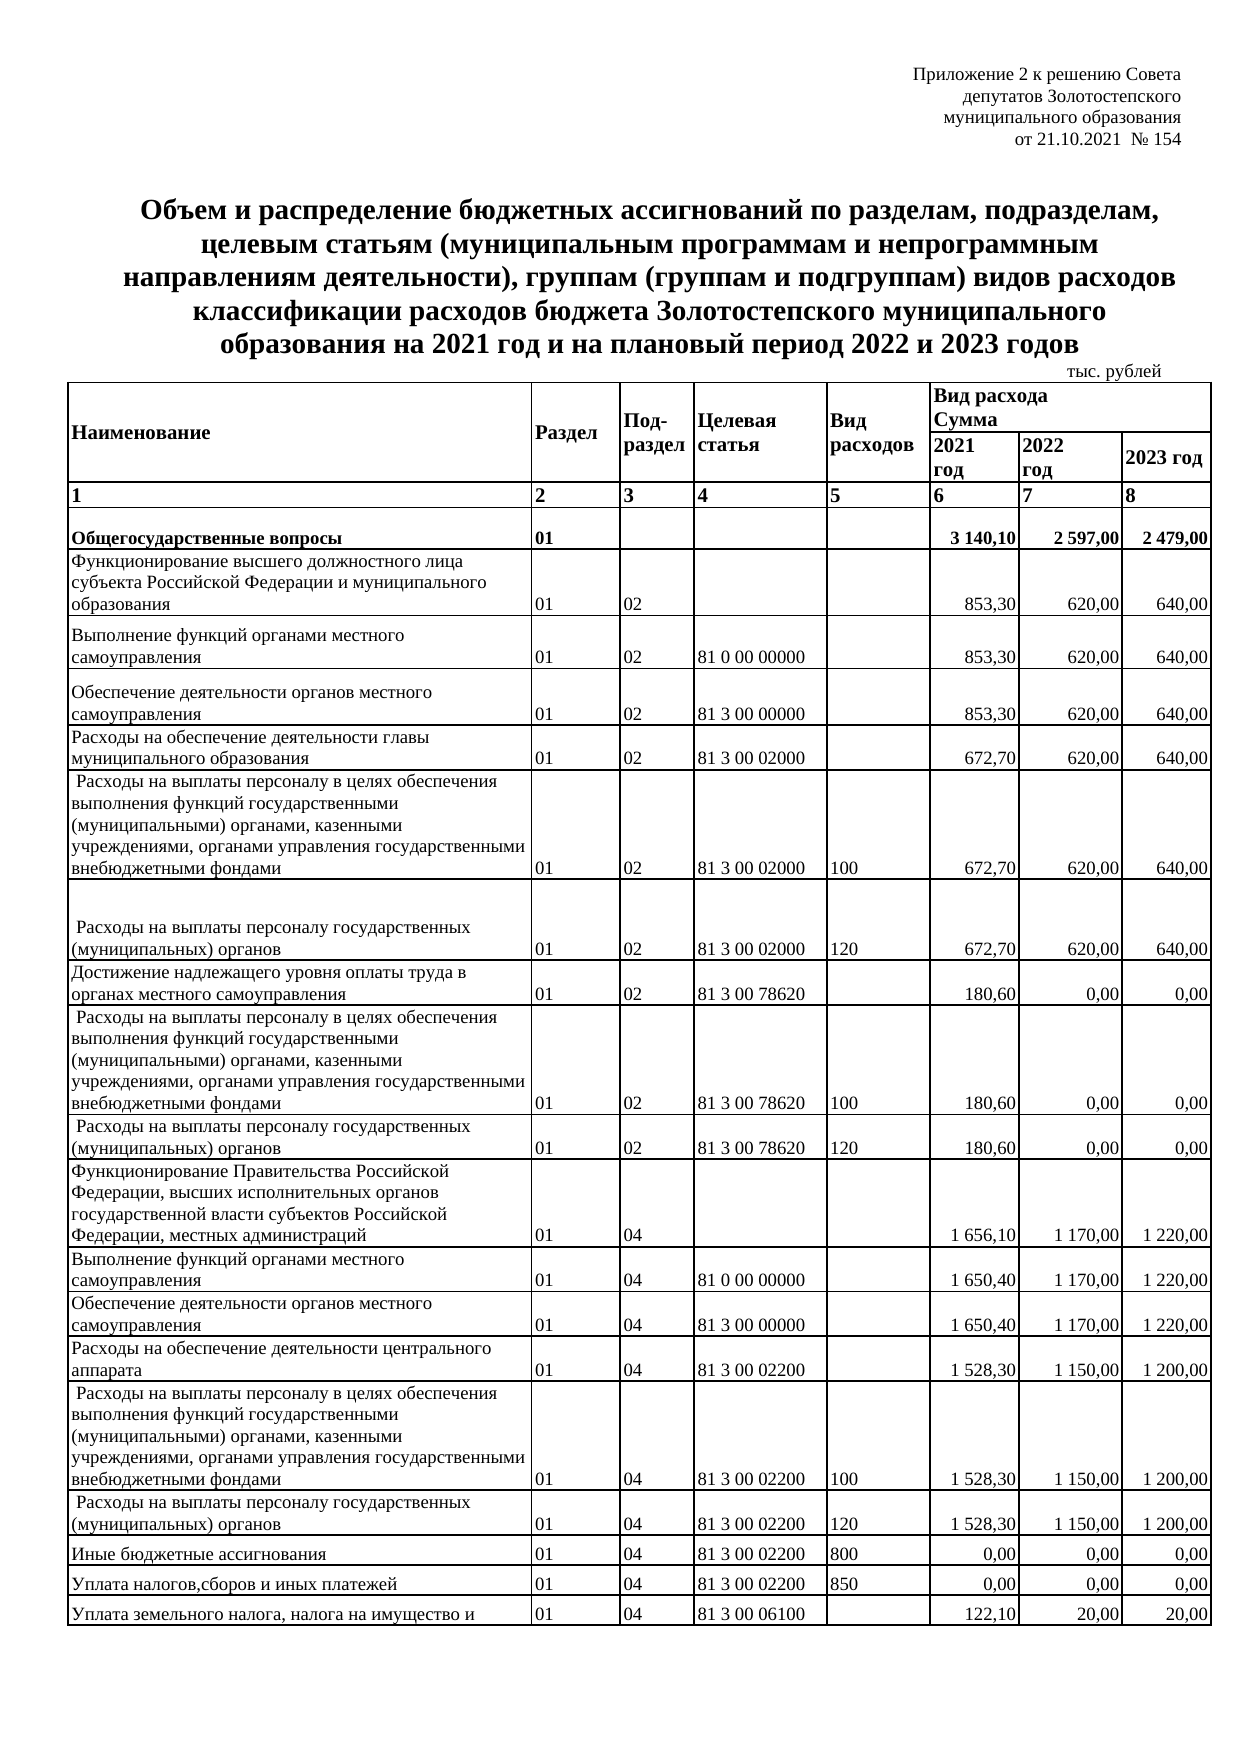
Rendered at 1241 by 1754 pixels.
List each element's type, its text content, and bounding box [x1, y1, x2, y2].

table_cell 1 200,00 [1123, 1337, 1210, 1380]
table_cell 81 3 00 02000 [695, 880, 826, 959]
table_cell 620,00 [1020, 726, 1121, 769]
table_cell Выполнение функций органами местного самоуправления [69, 1248, 531, 1291]
table_cell 04 [621, 1382, 693, 1489]
table_cell Иные бюджетные ассигнования [69, 1536, 531, 1564]
table_cell Расходы на выплаты персоналу в целях обеспечения выполнения функций государственными (муниципальными) органами, казенными учреждениями, органами управления государственными внебюджетными фондами [69, 1006, 531, 1113]
table_cell 81 3 00 78620 [695, 1006, 826, 1113]
table_cell 2022 год [1020, 433, 1121, 481]
table_cell 01 [532, 1248, 619, 1291]
table_cell 800 [828, 1536, 929, 1564]
table_cell 81 0 00 00000 [695, 616, 826, 667]
table_cell 0,00 [931, 1536, 1018, 1564]
table_cell 672,70 [931, 726, 1018, 769]
table_cell [828, 961, 929, 1004]
table_cell 0,00 [931, 1566, 1018, 1594]
text муниципального образования [118, 106, 1181, 128]
table_cell 01 [532, 1006, 619, 1113]
table_cell Обеспечение деятельности органов местного самоуправления [69, 669, 531, 724]
table_cell 81 3 00 78620 [695, 961, 826, 1004]
table_cell 0,00 [1123, 1566, 1210, 1594]
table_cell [69, 1596, 531, 1624]
table_cell 01 [532, 1566, 619, 1594]
table_cell 04 [621, 1491, 693, 1534]
table_cell 1 650,40 [931, 1248, 1018, 1291]
table_cell 0,00 [1020, 1006, 1121, 1113]
text Объем и распределение бюджетных ассигнований по разделам, подразделам, целевым статьям (муниципальным программам и непрограммным направлениям деятельности), группам (группам и подгруппам) видов расходов классификации расходов бюджета Золотостепского муниципального образования на 2021 год и на плановый период 2022 и 2023 годов [118, 192, 1181, 360]
table_cell [828, 508, 929, 548]
table_cell 81 3 00 02200 [695, 1337, 826, 1380]
table_cell 0,00 [1123, 1006, 1210, 1113]
table_cell Выполнение функций органами местного самоуправления [69, 616, 531, 667]
table_cell 640,00 [1123, 550, 1210, 614]
table_cell Достижение надлежащего уровня оплаты труда в органах местного самоуправления [69, 961, 531, 1004]
table_cell 2 [532, 483, 619, 507]
table_cell 01 [532, 1536, 619, 1564]
table_cell 853,30 [931, 669, 1018, 724]
table_cell 04 [621, 1596, 693, 1624]
text Приложение 2 к решению Совета [118, 63, 1181, 84]
table_cell 3 [621, 483, 693, 507]
table_cell 100 [828, 771, 929, 878]
table_cell 1 200,00 [1123, 1491, 1210, 1534]
table_cell Расходы на обеспечение деятельности центрального аппарата [69, 1337, 531, 1380]
table_cell 81 3 00 02200 [695, 1536, 826, 1564]
table_cell 100 [828, 1006, 929, 1113]
table_cell Уплата налогов,сборов и иных платежей [69, 1566, 531, 1594]
table_cell 122,10 [931, 1596, 1018, 1624]
table_cell 5 [828, 483, 929, 507]
table_cell [828, 726, 929, 769]
table_cell 04 [621, 1248, 693, 1291]
table_cell 0,00 [1020, 1115, 1121, 1158]
table_cell 04 [621, 1536, 693, 1564]
table_cell 01 [532, 1491, 619, 1534]
table_cell 120 [828, 1115, 929, 1158]
table_cell 01 [532, 669, 619, 724]
table_cell 01 [532, 508, 619, 548]
table_cell 620,00 [1020, 880, 1121, 959]
table_cell 1 200,00 [1123, 1382, 1210, 1489]
table_cell 04 [621, 1566, 693, 1594]
table_cell 850 [828, 1566, 929, 1594]
table_header Раздел [532, 383, 619, 481]
table_cell 01 [532, 1292, 619, 1335]
table_cell [828, 1248, 929, 1291]
table_cell Функционирование высшего должностного лица субъекта Российской Федерации и муниципального образования [69, 550, 531, 614]
table_cell 7 [1020, 483, 1121, 507]
table_cell 620,00 [1020, 771, 1121, 878]
table_cell 120 [828, 880, 929, 959]
table_cell 1 220,00 [1123, 1292, 1210, 1335]
table_cell 02 [621, 726, 693, 769]
table_cell Расходы на выплаты персоналу в целях обеспечения выполнения функций государственными (муниципальными) органами, казенными учреждениями, органами управления государственными внебюджетными фондами [69, 771, 531, 878]
table_cell Обеспечение деятельности органов местного самоуправления [69, 1292, 531, 1335]
table_cell [828, 669, 929, 724]
table_cell 01 [532, 1382, 619, 1489]
table_cell 620,00 [1020, 669, 1121, 724]
table_cell 1 220,00 [1123, 1160, 1210, 1246]
table_cell 1 150,00 [1020, 1382, 1121, 1489]
table_cell 2021 год [931, 433, 1018, 481]
table_cell 01 [532, 961, 619, 1004]
table_cell 100 [828, 1382, 929, 1489]
table_cell [828, 1160, 929, 1246]
table_cell 1 170,00 [1020, 1292, 1121, 1335]
table_cell 1 650,40 [931, 1292, 1018, 1335]
table_cell 01 [532, 550, 619, 614]
table_cell [621, 508, 693, 548]
table_header Целевая статья [695, 383, 826, 481]
table_cell 02 [621, 669, 693, 724]
table_cell 2 597,00 [1020, 508, 1121, 548]
table_cell 1 528,30 [931, 1491, 1018, 1534]
table_cell 1 528,30 [931, 1382, 1018, 1489]
table_cell 2 479,00 [1123, 508, 1210, 548]
table_cell 120 [828, 1491, 929, 1534]
table_cell [695, 1160, 826, 1246]
table_cell 180,60 [931, 1006, 1018, 1113]
table_cell 01 [532, 1115, 619, 1158]
table_cell 01 [532, 1160, 619, 1246]
table_cell 1 150,00 [1020, 1491, 1121, 1534]
table_cell 2023 год [1123, 433, 1210, 481]
table_cell 81 3 00 00000 [695, 669, 826, 724]
table_cell [695, 508, 826, 548]
table_cell 640,00 [1123, 726, 1210, 769]
table_cell 1 170,00 [1020, 1160, 1121, 1246]
table_cell 672,70 [931, 771, 1018, 878]
text депутатов Золотостепского [118, 84, 1181, 106]
table_cell 1 528,30 [931, 1337, 1018, 1380]
table_cell 01 [532, 1596, 619, 1624]
table_header Наименование [69, 383, 531, 481]
table_cell 1 170,00 [1020, 1248, 1121, 1291]
table_cell 04 [621, 1160, 693, 1246]
table_cell 02 [621, 1006, 693, 1113]
table_cell 81 3 00 00000 [695, 1292, 826, 1335]
table_cell 620,00 [1020, 550, 1121, 614]
text тыс. рублей [118, 360, 1181, 382]
table_cell 4 [695, 483, 826, 507]
table_cell 20,00 [1020, 1596, 1121, 1624]
table_cell 640,00 [1123, 880, 1210, 959]
table_cell 620,00 [1020, 616, 1121, 667]
table_cell 853,30 [931, 616, 1018, 667]
table_cell 180,60 [931, 961, 1018, 1004]
table_cell 01 [532, 616, 619, 667]
table_cell Расходы на выплаты персоналу государственных (муниципальных) органов [69, 880, 531, 959]
table_cell 640,00 [1123, 771, 1210, 878]
table_cell [828, 550, 929, 614]
table_cell 81 3 00 02200 [695, 1491, 826, 1534]
table_cell 853,30 [931, 550, 1018, 614]
table_header Вид расходов [828, 383, 929, 481]
table_cell 81 3 00 02000 [695, 726, 826, 769]
table_cell 0,00 [1020, 1536, 1121, 1564]
table_cell 1 220,00 [1123, 1248, 1210, 1291]
table_cell 02 [621, 550, 693, 614]
table_cell 81 3 00 02200 [695, 1382, 826, 1489]
table_cell 672,70 [931, 880, 1018, 959]
table_cell 20,00 [1123, 1596, 1210, 1624]
table_cell Расходы на обеспечение деятельности главы муниципального образования [69, 726, 531, 769]
table_cell 02 [621, 961, 693, 1004]
table_cell 1 [69, 483, 531, 507]
table_cell 1 656,10 [931, 1160, 1018, 1246]
table_cell 3 140,10 [931, 508, 1018, 548]
table_cell 180,60 [931, 1115, 1018, 1158]
table_cell 04 [621, 1292, 693, 1335]
table_cell 6 [931, 483, 1018, 507]
table_cell 81 0 00 00000 [695, 1248, 826, 1291]
table_cell Расходы на выплаты персоналу государственных (муниципальных) органов [69, 1115, 531, 1158]
table_cell 01 [532, 880, 619, 959]
table_cell 0,00 [1123, 1536, 1210, 1564]
table_cell 01 [532, 1337, 619, 1380]
table_cell Функционирование Правительства Российской Федерации, высших исполнительных органов государственной власти субъектов Российской Федерации, местных администраций [69, 1160, 531, 1246]
table_cell 8 [1123, 483, 1210, 507]
table_cell 640,00 [1123, 669, 1210, 724]
table_cell 0,00 [1020, 1566, 1121, 1594]
table_cell [828, 1292, 929, 1335]
table_cell 81 3 00 06100 [695, 1596, 826, 1624]
table_cell 0,00 [1123, 961, 1210, 1004]
table_cell 1 150,00 [1020, 1337, 1121, 1380]
table_cell 640,00 [1123, 616, 1210, 667]
table_cell 81 3 00 02000 [695, 771, 826, 878]
table_cell 81 3 00 02200 [695, 1566, 826, 1594]
table_header Вид расхода Сумма [931, 383, 1210, 431]
table_cell [828, 1596, 929, 1624]
table_cell 02 [621, 1115, 693, 1158]
table_cell 0,00 [1123, 1115, 1210, 1158]
table_cell 04 [621, 1337, 693, 1380]
table_cell 02 [621, 616, 693, 667]
table_cell 81 3 00 78620 [695, 1115, 826, 1158]
table_cell [828, 1337, 929, 1380]
table_cell Расходы на выплаты персоналу в целях обеспечения выполнения функций государственными (муниципальными) органами, казенными учреждениями, органами управления государственными внебюджетными фондами [69, 1382, 531, 1489]
table_cell 01 [532, 726, 619, 769]
table_cell 0,00 [1020, 961, 1121, 1004]
text от 21.10.2021 № 154 [118, 128, 1181, 149]
table_cell [695, 550, 826, 614]
table_cell 02 [621, 880, 693, 959]
table_header Под-раздел [621, 383, 693, 481]
table_cell Общегосударственные вопросы [69, 508, 531, 548]
table_cell [828, 616, 929, 667]
table_cell 02 [621, 771, 693, 878]
table_cell Расходы на выплаты персоналу государственных (муниципальных) органов [69, 1491, 531, 1534]
table_cell 01 [532, 771, 619, 878]
